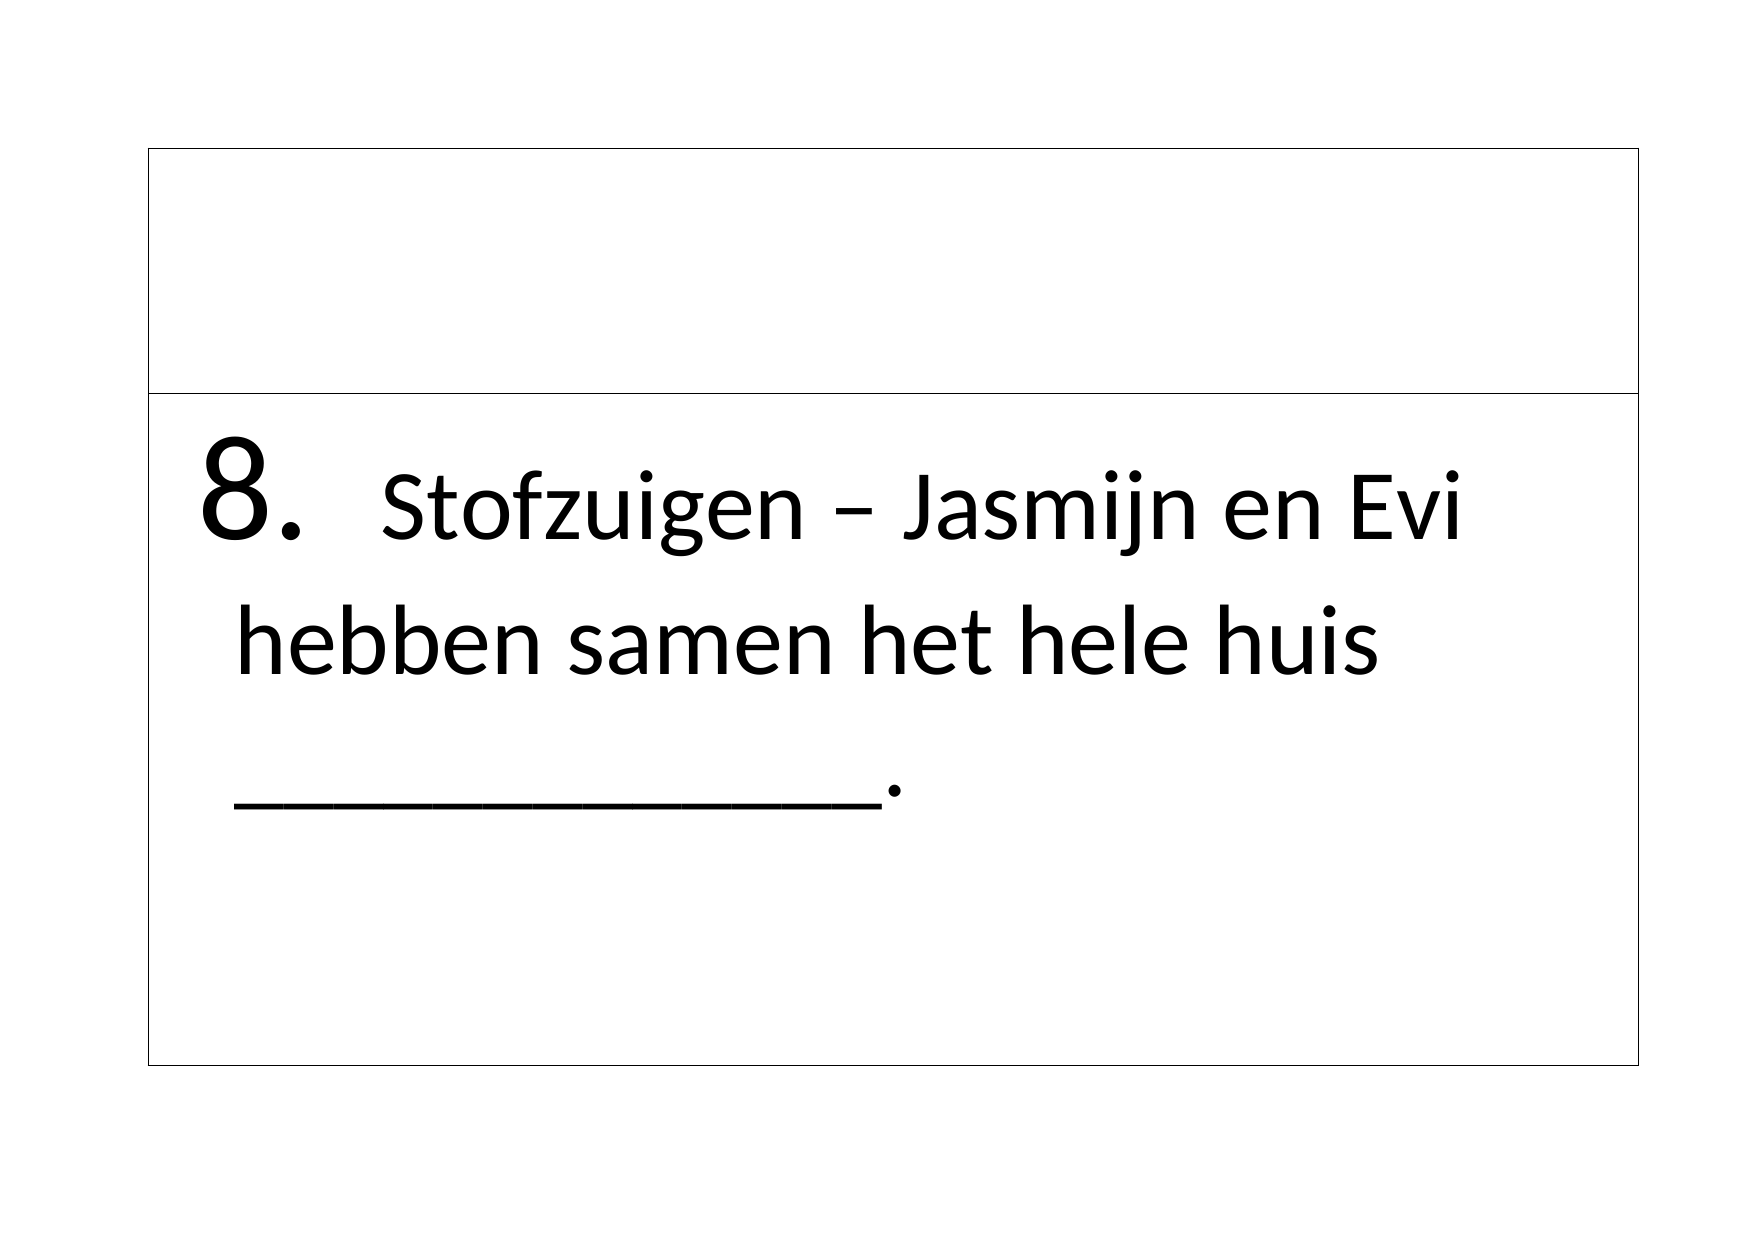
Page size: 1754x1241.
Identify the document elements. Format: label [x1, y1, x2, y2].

table_cell [149, 149, 1638, 393]
table_cell [149, 394, 1638, 1065]
